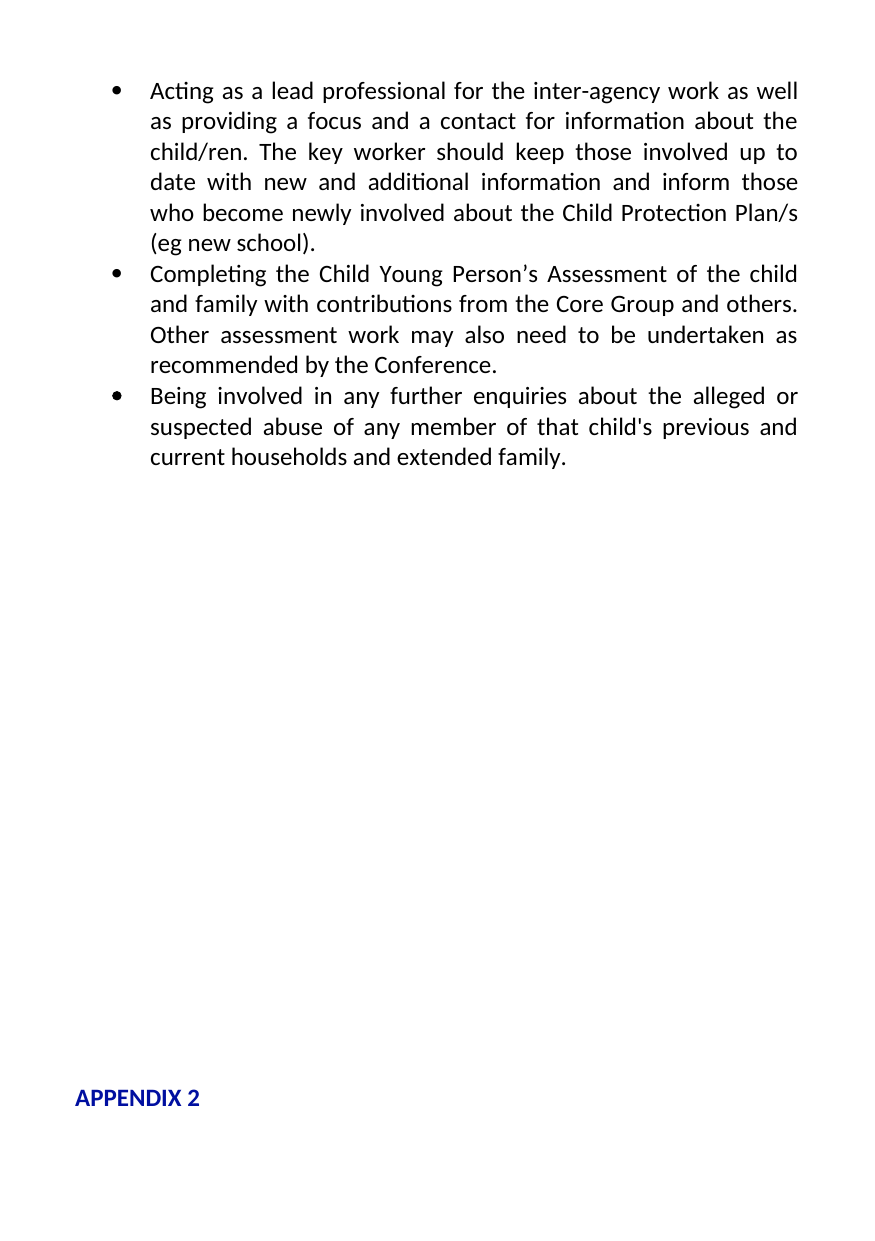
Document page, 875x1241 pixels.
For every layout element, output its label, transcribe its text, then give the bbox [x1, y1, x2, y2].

list Being involved in any further enquiries about the alleged or suspected abuse of any member of that child's previous and current households and extended family. [112, 380, 799, 472]
text APPENDIX 2 [75, 1082, 799, 1113]
list Acting as a lead professional for the inter-agency work as well as providing a focus and a contact for information about the child/ren. The key worker should keep those involved up to date with new and additional information and inform those who become newly involved about the Child Protection Plan/s (eg new school). [112, 75, 799, 258]
list Completing the Child Young Person’s Assessment of the child and family with contributions from the Core Group and others. Other assessment work may also need to be undertaken as recommended by the Conference. [112, 258, 799, 380]
